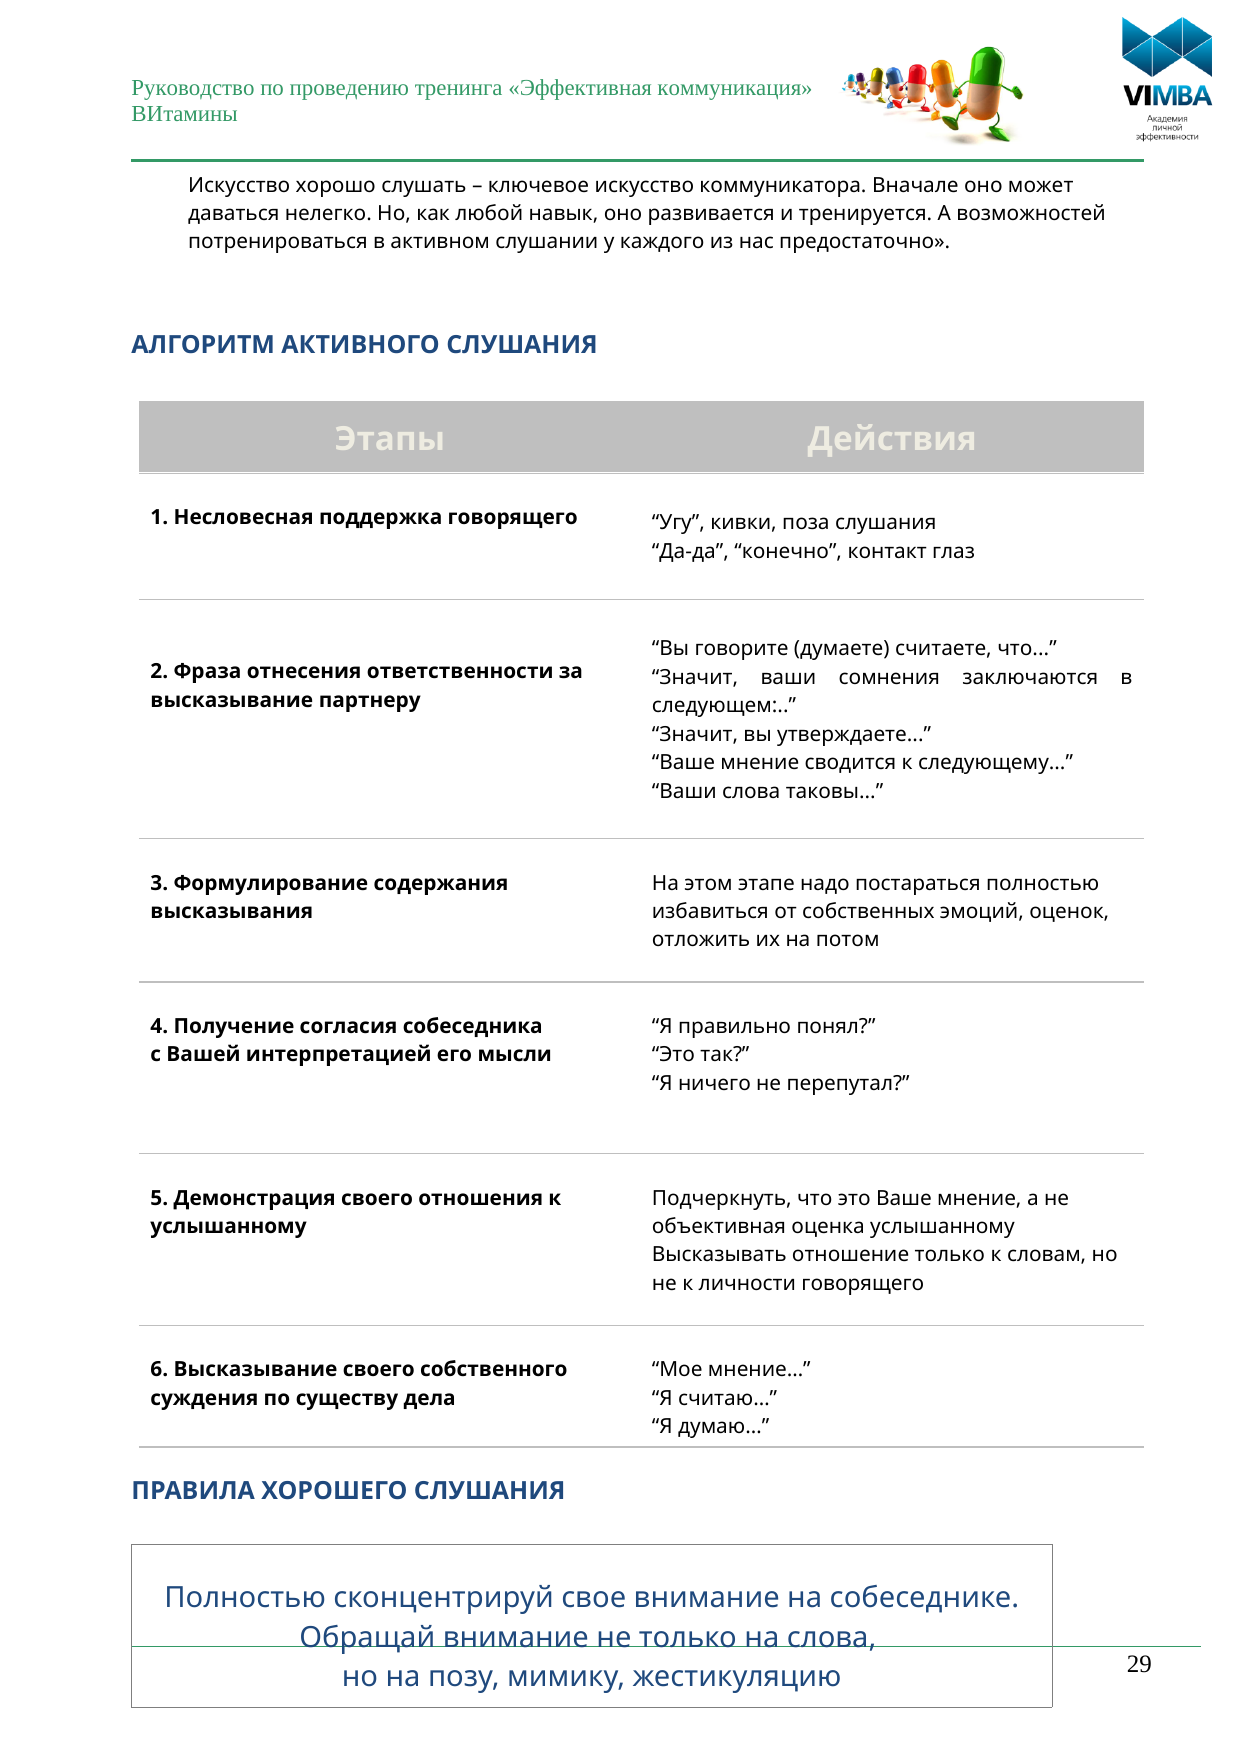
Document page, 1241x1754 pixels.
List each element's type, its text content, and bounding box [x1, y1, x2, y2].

table_cell 2. Фраза отнесения ответственности за высказывание партнеру [139, 600, 640, 838]
subtitle ПРАВИЛА ХОРОШЕГО СЛУШАНИЯ [131, 1472, 1152, 1507]
table_cell “Угу”, кивки, поза слушания “Да-да”, “конечно”, контакт глаз [640, 474, 1144, 598]
table_cell “Вы говорите (думаете) считаете, что...” “Значит, ваши сомнения заключаются в следующем:..” “Значит, вы утверждаете...” “Ваше мнение сводится к следующему...” “Ваши слова таковы...” [640, 600, 1144, 838]
table_header Действия [640, 402, 1144, 472]
table_cell Подчеркнуть, что это Ваше мнение, а не объективная оценка услышанному Высказывать отношение только к словам, но не к личности говорящего [640, 1154, 1144, 1325]
table_cell 6. Высказывание своего собственного суждения по существу дела [139, 1326, 640, 1446]
picture [836, 39, 1033, 146]
picture [1100, 0, 1235, 147]
table_cell “Мое мнение…” “Я считаю…” “Я думаю…” [640, 1326, 1144, 1446]
subtitle АЛГОРИТМ АКТИВНОГО СЛУШАНИЯ [131, 327, 1152, 361]
table_cell 4. Получение согласия собеседника с Вашей интерпретацией его мысли [139, 983, 640, 1153]
table_header Этапы [139, 402, 640, 472]
table_cell На этом этапе надо постараться полностью избавиться от собственных эмоций, оценок, отложить их на потом [640, 839, 1144, 981]
table_cell 3. Формулирование содержания высказывания [139, 839, 640, 981]
table_cell 1. Несловесная поддержка говорящего [139, 474, 640, 598]
table_cell “Я правильно понял?” “Это так?” “Я ничего не перепутал?” [640, 983, 1144, 1153]
table_cell 5. Демонстрация своего отношения к услышанному [139, 1154, 640, 1325]
text Искусство хорошо слушать – ключевое искусство коммуникатора. Вначале оно может даваться нелегко. Но, как любой навык, оно развивается и тренируется. А возможностей потренироваться в активном слушании у каждого из нас предостаточно». [188, 170, 1152, 255]
